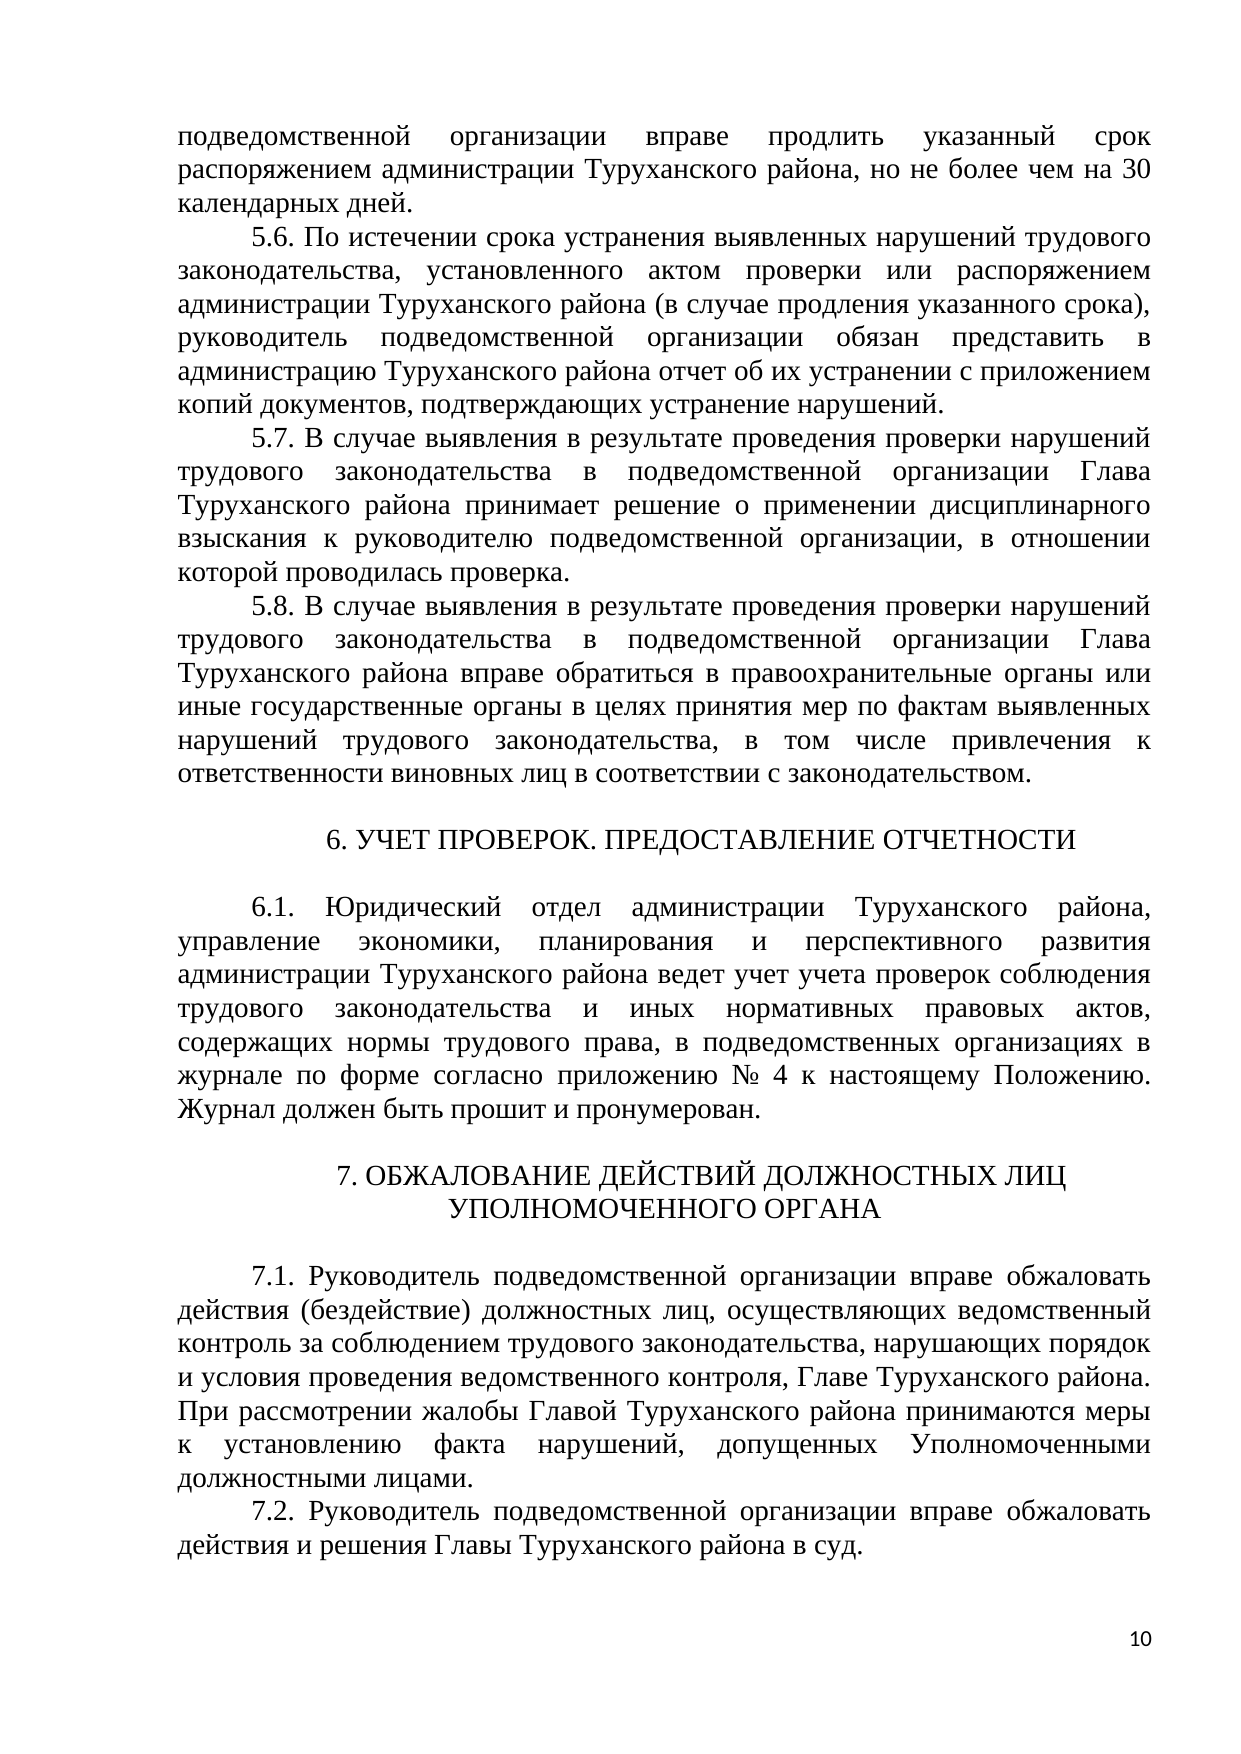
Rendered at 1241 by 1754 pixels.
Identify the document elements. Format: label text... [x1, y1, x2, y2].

text 7.1. Руководитель подведомственной организации вправе обжаловать действия (бездействие) должностных лиц, осуществляющих ведомственный контроль за соблюдением трудового законодательства, нарушающих порядок и условия проведения ведомственного контроля, Главе Туруханского района. При рассмотрении жалобы Главой Туруханского района принимаются меры к установлению факта нарушений, допущенных Уполномоченными должностными лицами. [177, 1258, 1152, 1493]
text 5.6. По истечении срока устранения выявленных нарушений трудового законодательства, установленного актом проверки или распоряжением администрации Туруханского района (в случае продления указанного срока), руководитель подведомственной организации обязан представить в администрацию Туруханского района отчет об их устранении с приложением копий документов, подтверждающих устранение нарушений. [177, 219, 1152, 420]
text 5.7. В случае выявления в результате проведения проверки нарушений трудового законодательства в подведомственной организации Глава Туруханского района принимает решение о применении дисциплинарного взыскания к руководителю подведомственной организации, в отношении которой проводилась проверка. [177, 420, 1152, 588]
text 5.8. В случае выявления в результате проведения проверки нарушений трудового законодательства в подведомственной организации Глава Туруханского района вправе обратиться в правоохранительные органы или иные государственные органы в целях принятия мер по фактам выявленных нарушений трудового законодательства, в том числе привлечения к ответственности виновных лиц в соответствии с законодательством. [177, 588, 1152, 789]
text 7.2. Руководитель подведомственной организации вправе обжаловать действия и решения Главы Туруханского района в суд. [177, 1493, 1152, 1560]
text 7. ОБЖАЛОВАНИЕ ДЕЙСТВИЙ ДОЛЖНОСТНЫХ ЛИЦ УПОЛНОМОЧЕННОГО ОРГАНА [177, 1158, 1152, 1225]
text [177, 118, 1152, 219]
text 6. УЧЕТ ПРОВЕРОК. ПРЕДОСТАВЛЕНИЕ ОТЧЕТНОСТИ [177, 822, 1152, 856]
text 6.1. Юридический отдел администрации Туруханского района, управление экономики, планирования и перспективного развития администрации Туруханского района ведет учет учета проверок соблюдения трудового законодательства и иных нормативных правовых актов, содержащих нормы трудового права, в подведомственных организациях в журнале по форме согласно приложению № 4 к настоящему Положению. Журнал должен быть прошит и пронумерован. [177, 889, 1152, 1124]
